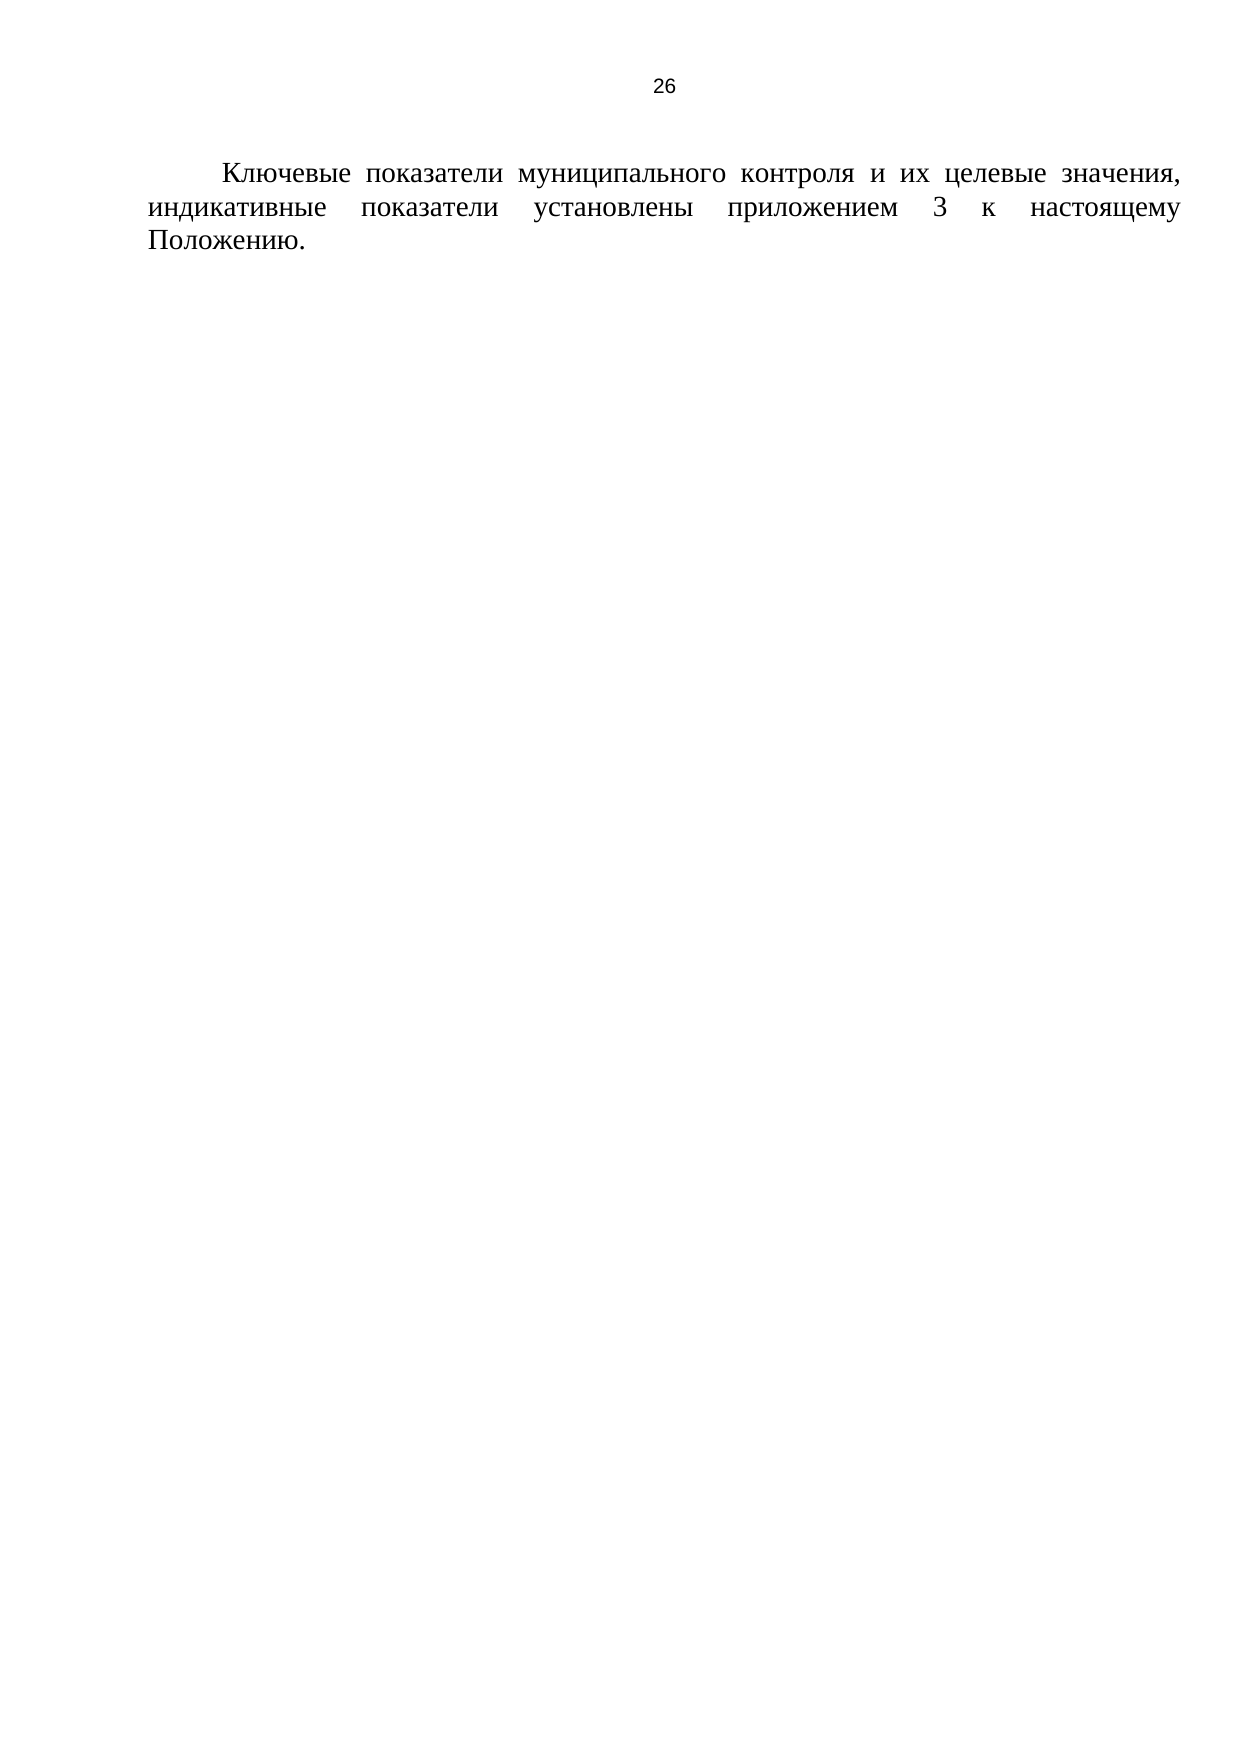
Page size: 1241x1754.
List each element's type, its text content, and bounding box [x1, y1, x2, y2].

list Ключевые показатели муниципального контроля и их целевые значения, индикативные показатели установлены приложением 3 к настоящему Положению. [148, 155, 1181, 256]
